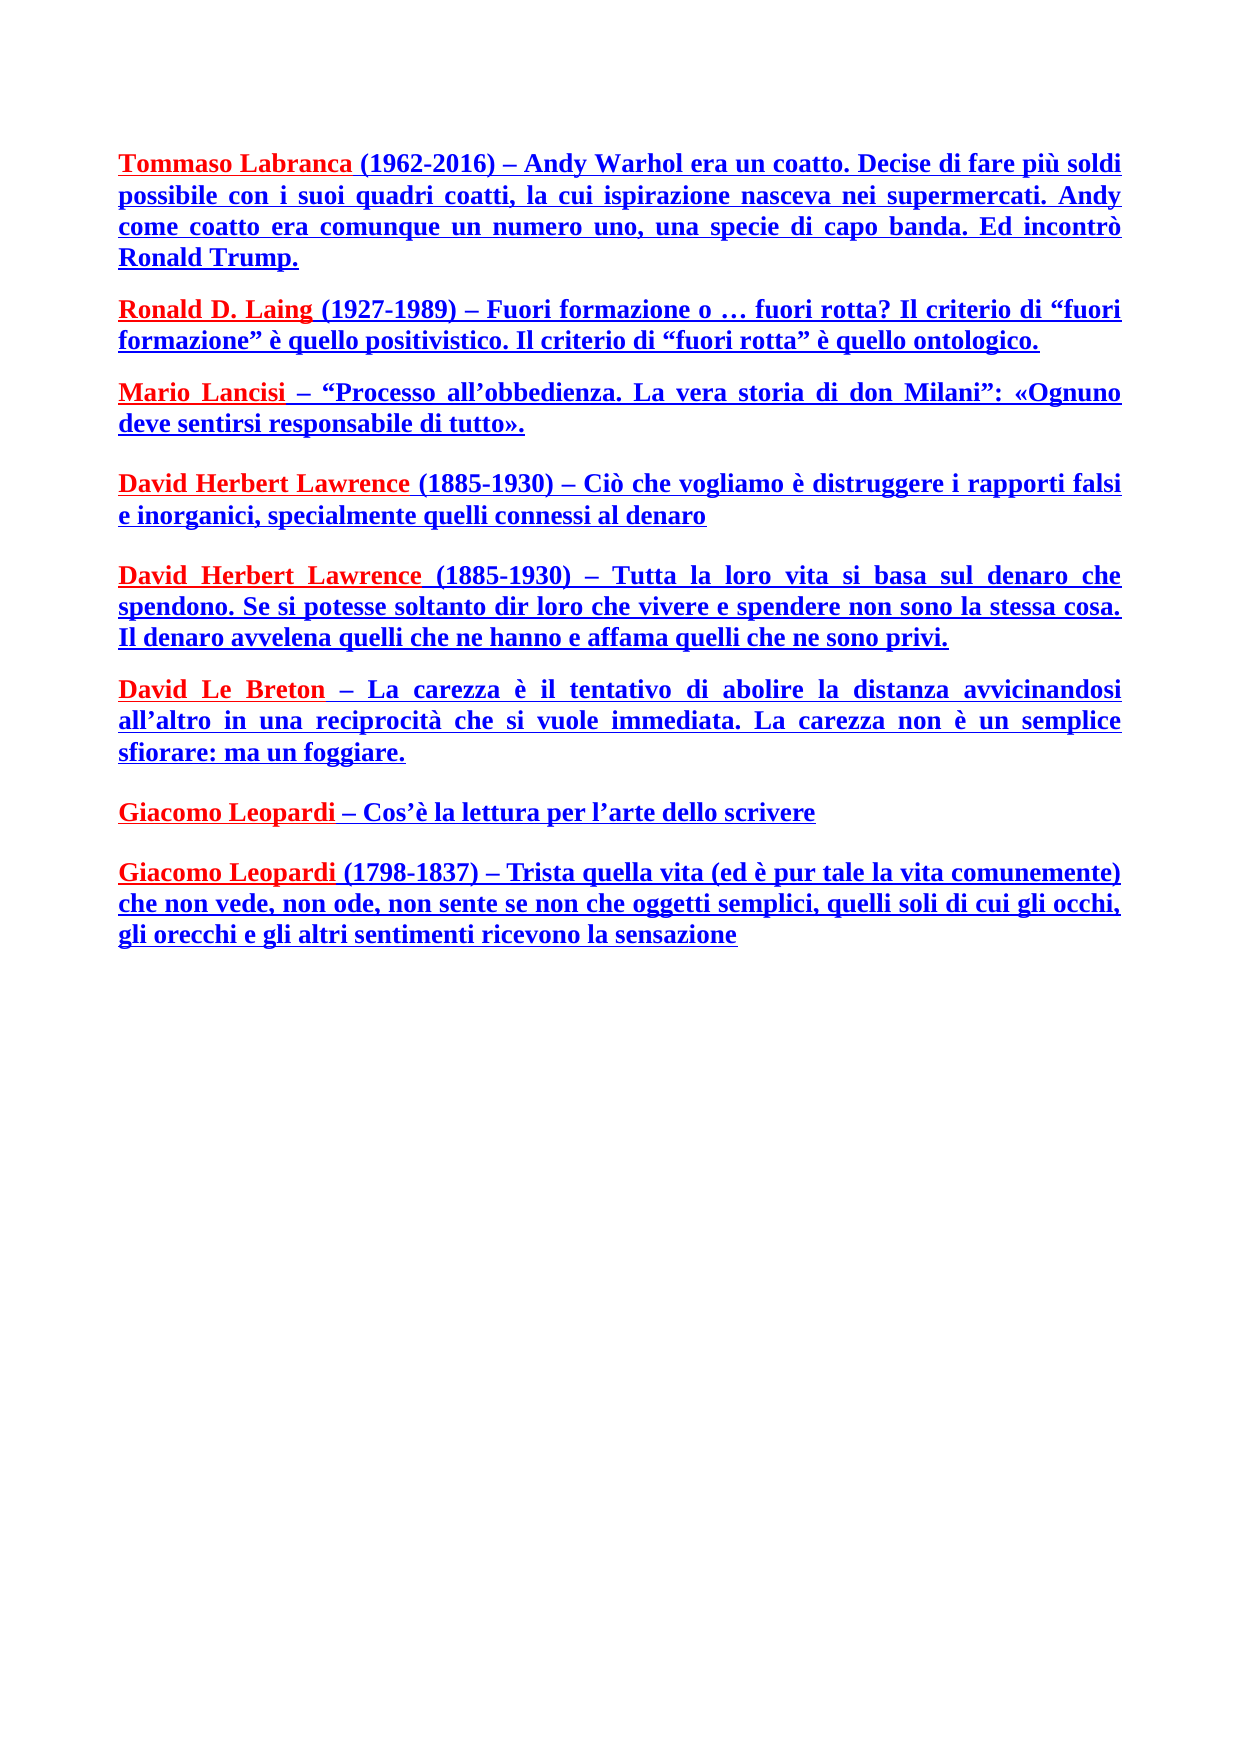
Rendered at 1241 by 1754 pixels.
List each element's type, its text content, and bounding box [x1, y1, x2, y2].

subtitle Tommaso Labranca (1962-2016) – Andy Warhol era un coatto. Decise di fare più soldi possibile con i suoi quadri coatti, la cui ispirazione nasceva nei supermercati. Andy come coatto era comunque un numero uno, una specie di capo banda. Ed incontrò Ronald Trump. [118, 238, 1122, 272]
text David Le Breton – La carezza è il tentativo di abolire la distanza avvicinandosi all’altro in una reciprocità che si vuole immediata. La carezza non è un semplice sfiorare: ma un foggiare. [118, 702, 1122, 732]
text Mario Lancisi – “Processo all’obbedienza. La vera storia di don Milani”: «Ognuno deve sentirsi responsabile di tutto». [118, 376, 1122, 403]
text Mario Lancisi – “Processo all’obbedienza. La vera storia di don Milani”: «Ognuno deve sentirsi responsabile di tutto». [118, 405, 1122, 438]
text Ronald D. Laing (1927-1989) – Fuori formazione o … fuori rotta? Il criterio di “fuori formazione” è quello positivistico. Il criterio di “fuori rotta” è quello ontologico. [118, 322, 1122, 355]
subtitle David Herbert Lawrence (1885-1930) – Tutta la loro vita si basa sul denaro che spendono. Se si potesse soltanto dir loro che vivere e spendere non sono la stessa cosa. Il denaro avvelena quelli che ne hanno e affama quelli che ne sono privi. [118, 619, 1122, 652]
text David Le Breton – La carezza è il tentativo di abolire la distanza avvicinandosi all’altro in una reciprocità che si vuole immediata. La carezza non è un semplice sfiorare: ma un foggiare. [118, 673, 1122, 701]
subtitle Tommaso Labranca (1962-2016) – Andy Warhol era un coatto. Decise di fare più soldi possibile con i suoi quadri coatti, la cui ispirazione nasceva nei supermercati. Andy come coatto era comunque un numero uno, una specie di capo banda. Ed incontrò Ronald Trump. [118, 148, 1122, 175]
subtitle David Herbert Lawrence (1885-1930) – Tutta la loro vita si basa sul denaro che spendono. Se si potesse soltanto dir loro che vivere e spendere non sono la stessa cosa. Il denaro avvelena quelli che ne hanno e affama quelli che ne sono privi. [118, 588, 1122, 617]
text David Le Breton – La carezza è il tentativo di abolire la distanza avvicinandosi all’altro in una reciprocità che si vuole immediata. La carezza non è un semplice sfiorare: ma un foggiare. [118, 733, 1122, 767]
subtitle Giacomo Leopardi (1798-1837) – Trista quella vita (ed è pur tale la vita comunemente) che non vede, non ode, non sente se non che oggetti semplici, quelli soli di cui gli occhi, gli orecchi e gli altri sentimenti ricevono la sensazione [118, 856, 1122, 950]
subtitle David Herbert Lawrence (1885-1930) – Ciò che vogliamo è distruggere i rapporti falsi e inorganici, specialmente quelli connessi al denaro [118, 468, 1122, 495]
subtitle David Herbert Lawrence (1885-1930) – Tutta la loro vita si basa sul denaro che spendono. Se si potesse soltanto dir loro che vivere e spendere non sono la stessa cosa. Il denaro avvelena quelli che ne hanno e affama quelli che ne sono privi. [118, 559, 1122, 586]
text Ronald D. Laing (1927-1989) – Fuori formazione o … fuori rotta? Il criterio di “fuori formazione” è quello positivistico. Il criterio di “fuori rotta” è quello ontologico. [118, 293, 1122, 320]
subtitle Tommaso Labranca (1962-2016) – Andy Warhol era un coatto. Decise di fare più soldi possibile con i suoi quadri coatti, la cui ispirazione nasceva nei supermercati. Andy come coatto era comunque un numero uno, una specie di capo banda. Ed incontrò Ronald Trump. [118, 176, 1122, 206]
subtitle David Herbert Lawrence (1885-1930) – Ciò che vogliamo è distruggere i rapporti falsi e inorganici, specialmente quelli connessi al denaro [118, 496, 1122, 530]
subtitle Tommaso Labranca (1962-2016) – Andy Warhol era un coatto. Decise di fare più soldi possibile con i suoi quadri coatti, la cui ispirazione nasceva nei supermercati. Andy come coatto era comunque un numero uno, una specie di capo banda. Ed incontrò Ronald Trump. [118, 207, 1122, 237]
subtitle Giacomo Leopardi – Cos’è la lettura per l’arte dello scrivere [118, 796, 1122, 827]
